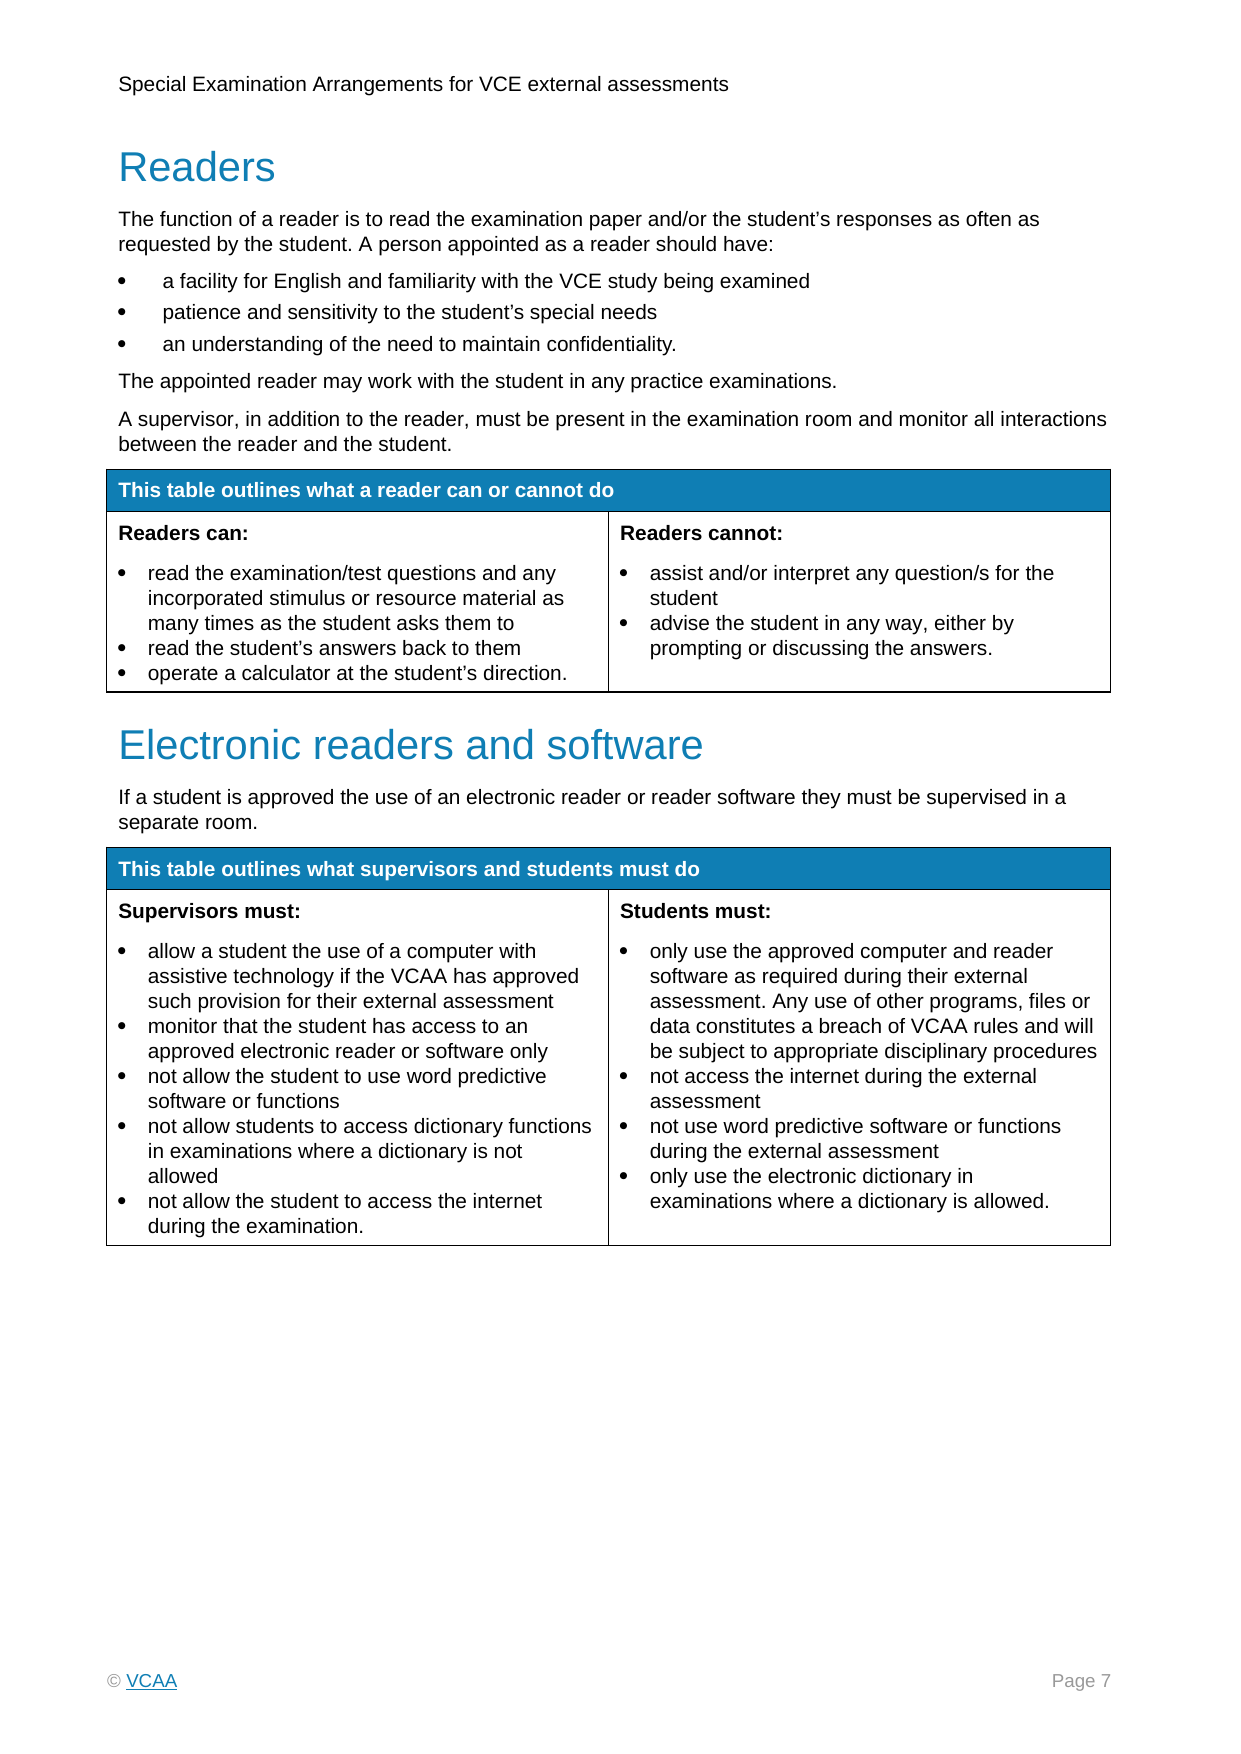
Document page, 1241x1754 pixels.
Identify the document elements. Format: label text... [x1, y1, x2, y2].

text If a student is approved the use of an electronic reader or reader software they must be supervised in a separate room. [118, 784, 1122, 834]
table_cell Readers cannot: [609, 512, 1110, 554]
table_cell assist and/or interpret any question/s for the student advise the student in any way, either by prompting or discussing the answers. [609, 554, 1110, 691]
text an understanding of the need to maintain confidentiality. [118, 331, 1122, 356]
table_cell only use the approved computer and reader software as required during their external assessment. Any use of other programs, files or data constitutes a breach of VCAA rules and will be subject to appropriate disciplinary procedures not access the internet during the external assessment not use word predictive software or functions during the external assessment only use the electronic dictionary in examinations where a dictionary is allowed. [609, 932, 1110, 1244]
subtitle Electronic readers and software [118, 726, 1122, 767]
table_cell Supervisors must: [107, 890, 608, 932]
table_cell read the examination/test questions and any incorporated stimulus or resource material as many times as the student asks them to read the student’s answers back to them operate a calculator at the student’s direction. [107, 554, 608, 691]
table_cell Students must: [609, 890, 1110, 932]
table_header This table outlines what supervisors and students must do [107, 848, 1110, 889]
subtitle Readers [118, 148, 1122, 189]
text a facility for English and familiarity with the VCE study being examined [118, 268, 1122, 293]
table_cell Readers can: [107, 512, 608, 554]
table_header This table outlines what a reader can or cannot do [107, 470, 1110, 511]
text The function of a reader is to read the examination paper and/or the student’s responses as often as requested by the student. A person appointed as a reader should have: [118, 206, 1122, 256]
text The appointed reader may work with the student in any practice examinations. [118, 368, 1122, 393]
text patience and sensitivity to the student’s special needs [118, 300, 1122, 325]
table_cell allow a student the use of a computer with assistive technology if the VCAA has approved such provision for their external assessment monitor that the student has access to an approved electronic reader or software only not allow the student to use word predictive software or functions not allow students to access dictionary functions in examinations where a dictionary is not allowed not allow the student to access the internet during the examination. [107, 932, 608, 1244]
text A supervisor, in addition to the reader, must be present in the examination room and monitor all interactions between the reader and the student. [118, 406, 1122, 456]
